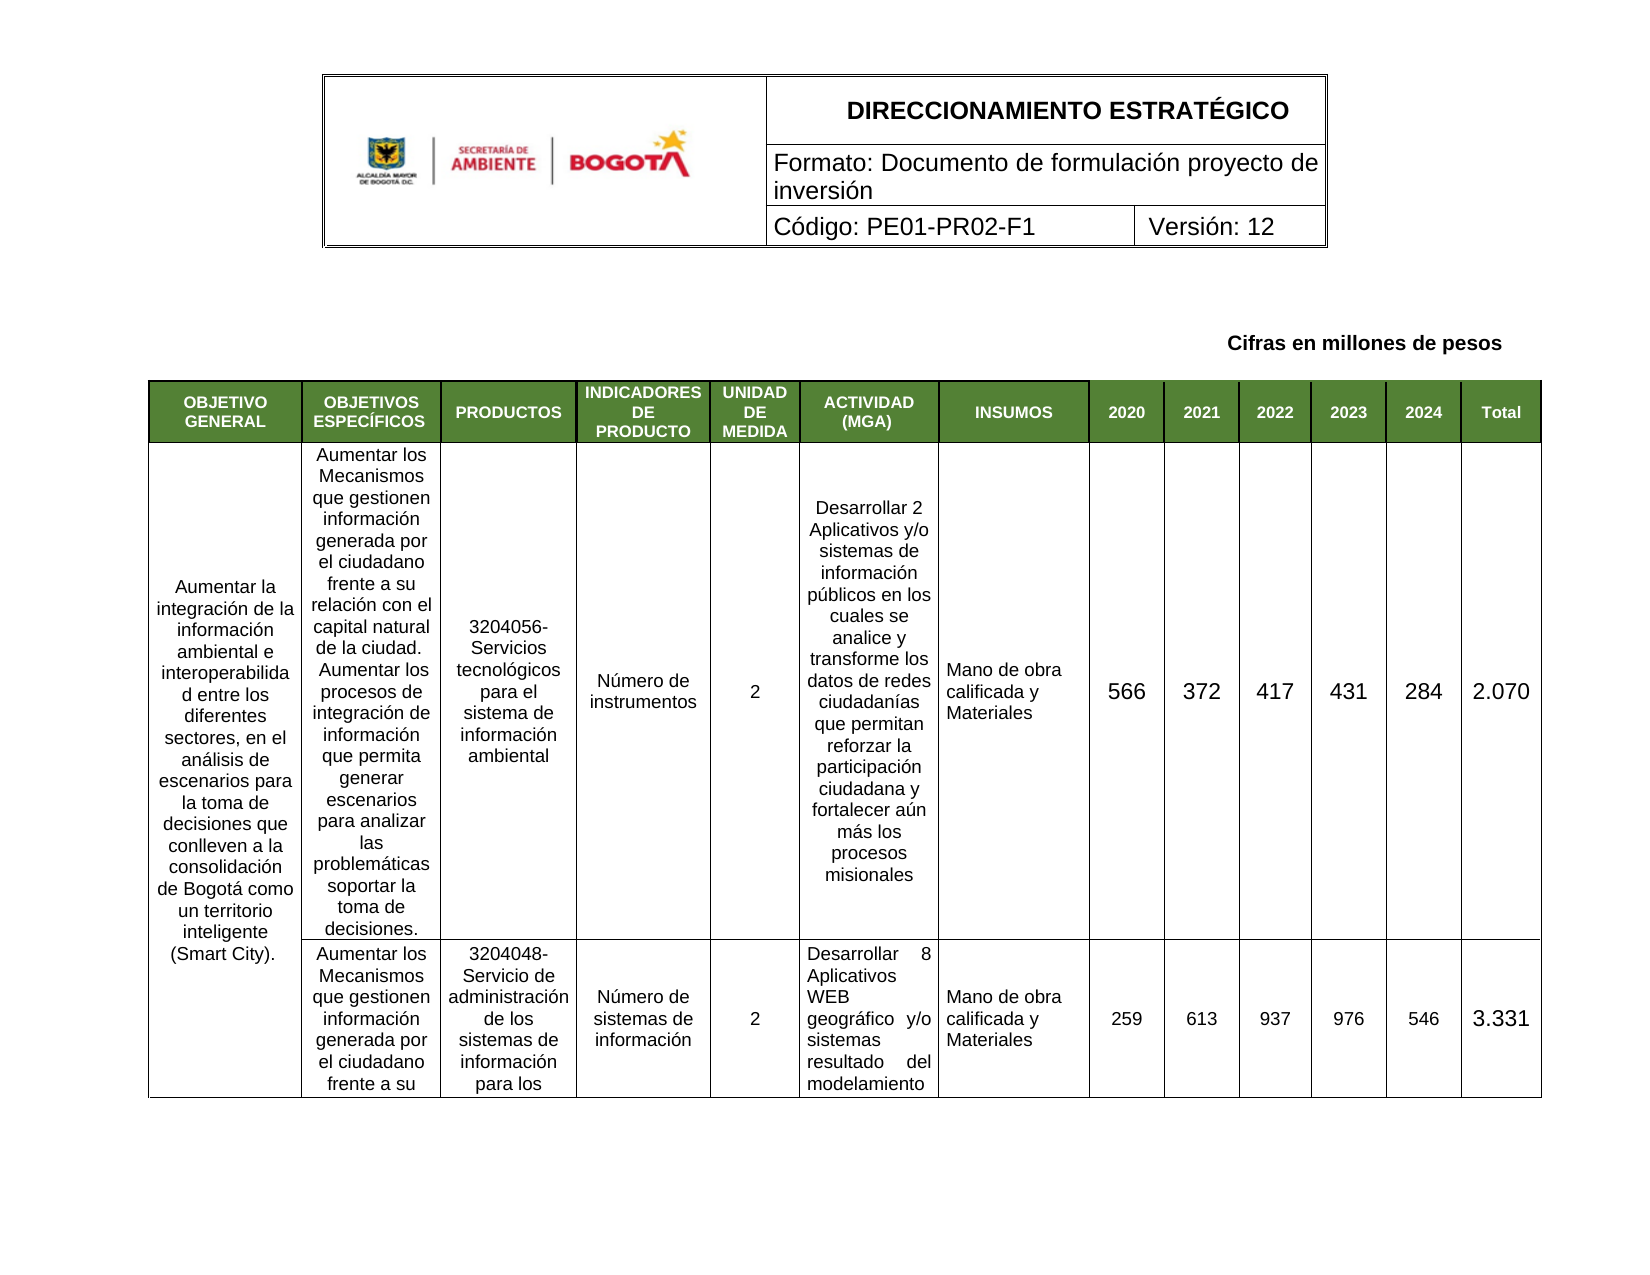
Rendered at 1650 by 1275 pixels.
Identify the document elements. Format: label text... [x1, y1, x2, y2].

table_cell Desarrollar 2 Aplicativos y/o sistemas de información públicos en los cuales se analice y transforme los datos de redes ciudadanías que permitan reforzar la participación ciudadana y fortalecer aún más los procesos misionales [800, 443, 938, 939]
table_cell 3.331 [1462, 939, 1541, 1097]
table_cell Número de sistemas de información [577, 940, 710, 1097]
table_cell 3204048- Servicio de administración de los sistemas de información para los procesos de toma de decisiones. [441, 940, 576, 1097]
table_cell 3204056- Servicios tecnológicos para el sistema de información ambiental [441, 443, 576, 939]
table_cell 2.070 [1462, 443, 1541, 939]
table_cell 2 [711, 940, 799, 1097]
table_header 2024 [1386, 380, 1461, 442]
table_cell 372 [1165, 443, 1239, 939]
table_cell 566 [1090, 443, 1164, 939]
table_cell 417 [1240, 443, 1311, 939]
table_cell Mano de obra calificada y Materiales [939, 940, 1089, 1097]
table_header OBJETIVOS ESPECÍFICOS [303, 382, 440, 442]
table_header PRODUCTOS [442, 382, 575, 442]
table_cell 2 [711, 443, 799, 939]
text Cifras en millones de pesos [148, 331, 1502, 355]
table_cell Número de instrumentos [577, 443, 710, 939]
table_cell 259 [1090, 940, 1164, 1097]
table_cell 937 [1240, 940, 1311, 1097]
table_header ACTIVIDAD (MGA) [801, 382, 938, 442]
table_cell Aumentar los Mecanismos que gestionen información generada por el ciudadano frente a su relación con el capital natural de la ciudad. [302, 940, 440, 1097]
table_header INSUMOS [940, 382, 1088, 442]
table_header UNIDAD DE MEDIDA [711, 382, 799, 442]
table_header 2022 [1239, 380, 1311, 442]
table_cell 976 [1312, 940, 1386, 1097]
table_cell 431 [1312, 443, 1386, 939]
table_header OBJETIVO GENERAL [150, 382, 301, 442]
table_cell Mano de obra calificada y Materiales [939, 443, 1089, 939]
picture [330, 103, 722, 219]
table_header INDICADORES DE PRODUCTO [578, 382, 709, 442]
table_cell Aumentar los Mecanismos que gestionen información generada por el ciudadano frente a su relación con el capital natural de la ciudad. Aumentar los procesos de integración de información que permita generar escenarios para analizar las problemáticas soportar la toma de decisiones. [302, 443, 440, 939]
table_header 2023 [1311, 380, 1386, 442]
table_cell Aumentar la integración de la información ambiental e interoperabilidad entre los diferentes sectores, en el análisis de escenarios para la toma de decisiones que conlleven a la consolidación de Bogotá como un territorio inteligente (Smart City). [149, 443, 301, 1097]
table_header 2021 [1164, 380, 1239, 442]
table_cell 284 [1387, 443, 1461, 939]
table_header Total [1461, 380, 1540, 442]
table_cell 613 [1165, 940, 1239, 1097]
table_cell 546 [1387, 940, 1461, 1097]
table_header 2020 [1090, 380, 1164, 442]
